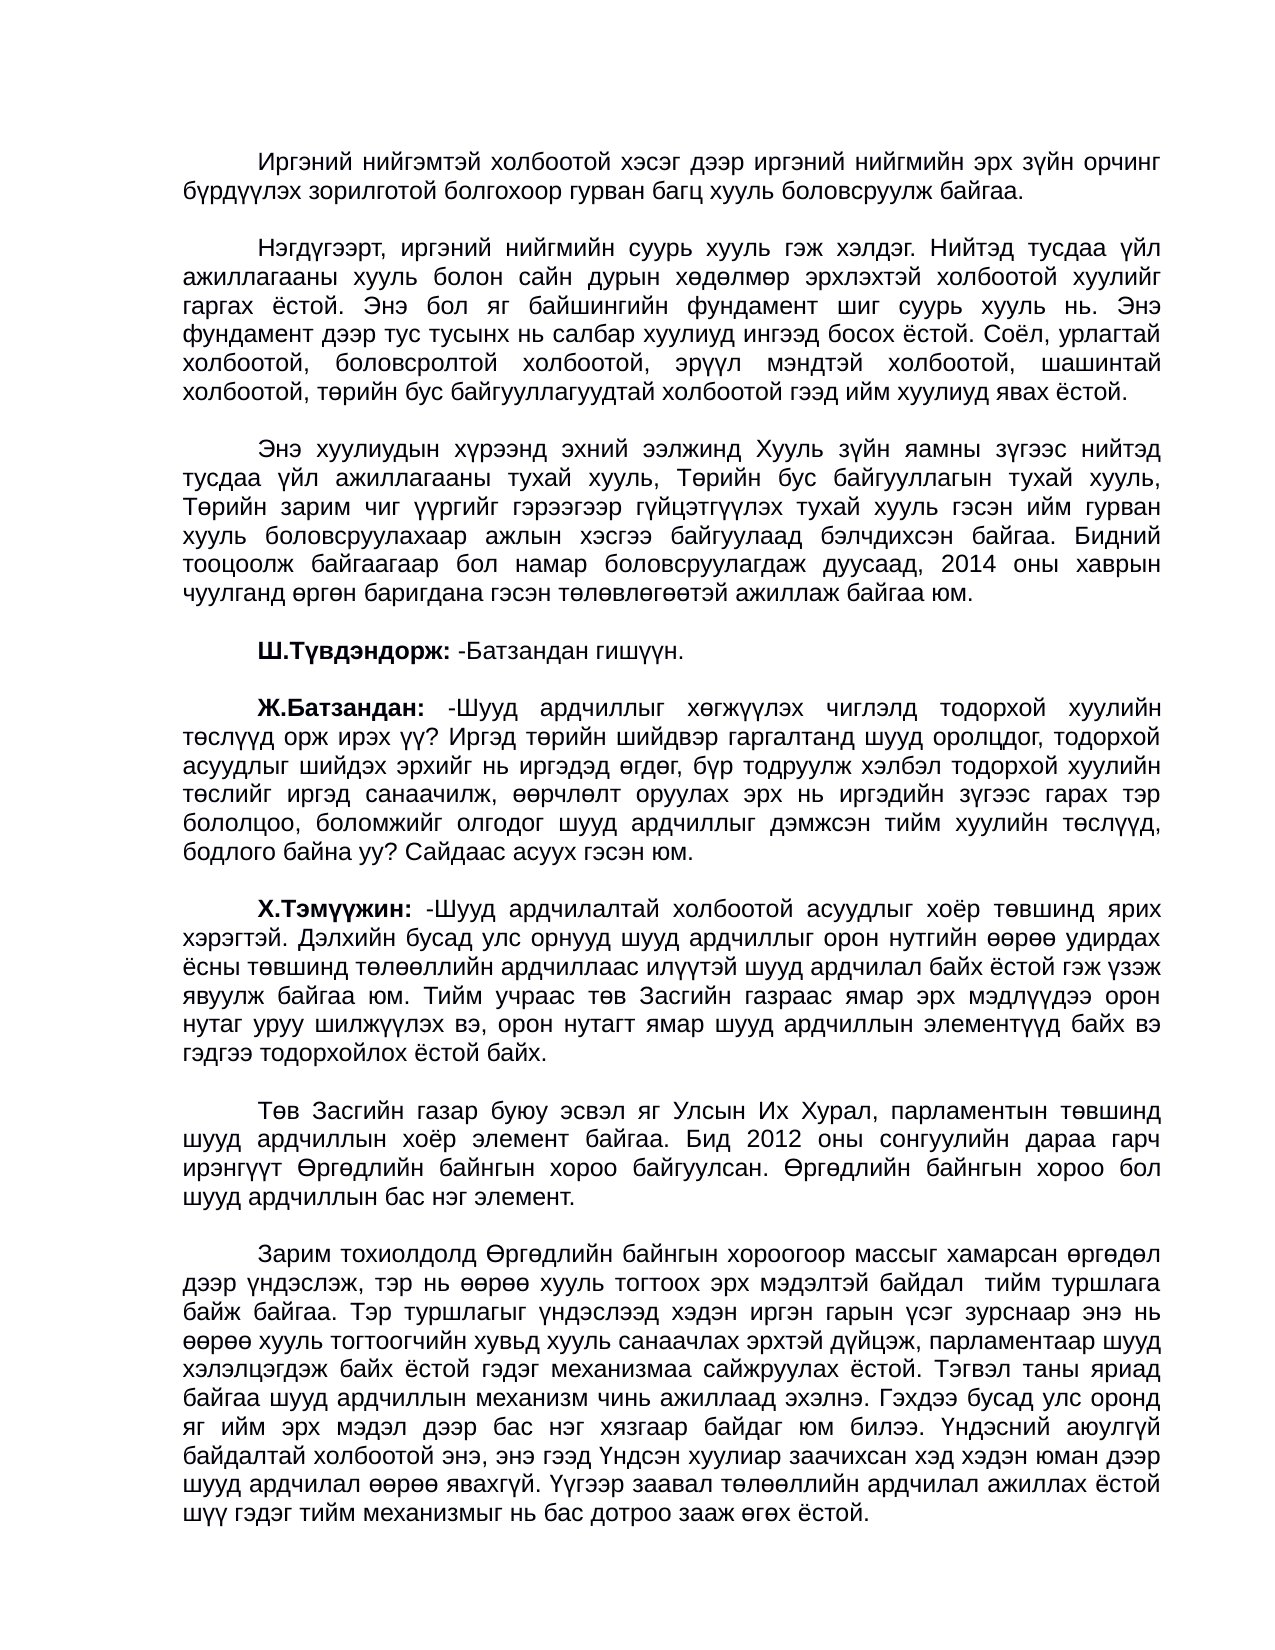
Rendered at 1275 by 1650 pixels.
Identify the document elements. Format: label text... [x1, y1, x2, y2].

text Энэ хуулиудын хүрээнд эхний ээлжинд Хууль зүйн яамны зүгээс нийтэд тусдаа үйл ажиллагааны тухай хууль, Төрийн бус байгууллагын тухай хууль, Төрийн зарим чиг үүргийг гэрээгээр гүйцэтгүүлэх тухай хууль гэсэн ийм гурван хууль боловсруулахаар ажлын хэсгээ байгуулаад бэлчдихсэн байгаа. Бидний тооцоолж байгаагаар бол намар боловсруулагдаж дуусаад, 2014 оны хаврын чуулганд өргөн баригдана гэсэн төлөвлөгөөтэй ажиллаж байгаа юм. [182, 434, 1162, 607]
text Зарим тохиолдолд Өргөдлийн байнгын хороогоор массыг хамарсан өргөдөл дээр үндэслэж, тэр нь өөрөө хууль тогтоох эрх мэдэлтэй байдал тийм туршлага байж байгаа. Тэр туршлагыг үндэслээд хэдэн иргэн гарын үсэг зурснаар энэ нь өөрөө хууль тогтоогчийн хувьд хууль санаачлах эрхтэй дүйцэж, парламентаар шууд хэлэлцэгдэж байх ёстой гэдэг механизмаа сайжруулах ёстой. Тэгвэл таны яриад байгаа шууд ардчиллын механизм чинь ажиллаад эхэлнэ. Гэхдээ бусад улс оронд яг ийм эрх мэдэл дээр бас нэг хязгаар байдаг юм билээ. Үндэсний аюулгүй байдалтай холбоотой энэ, энэ гээд Үндсэн хуулиар заачихсан хэд хэдэн юман дээр шууд ардчилал өөрөө явахгүй. Үүгээр заавал төлөөллийн ардчилал ажиллах ёстой шүү гэдэг тийм механизмыг нь бас дотроо зааж өгөх ёстой. [182, 1239, 1162, 1527]
text Ш.Түвдэндорж: -Батзандан гишүүн. [182, 636, 1162, 664]
text Төв Засгийн газар буюу эсвэл яг Улсын Их Хурал, парламентын төвшинд шууд ардчиллын хоёр элемент байгаа. Бид 2012 оны сонгуулийн дараа гарч ирэнгүүт Өргөдлийн байнгын хороо байгуулсан. Өргөдлийн байнгын хороо бол шууд ардчиллын бас нэг элемент. [182, 1096, 1162, 1211]
text Нэгдүгээрт, иргэний нийгмийн суурь хууль гэж хэлдэг. Нийтэд тусдаа үйл ажиллагааны хууль болон сайн дурын хөдөлмөр эрхлэхтэй холбоотой хуулийг гаргах ёстой. Энэ бол яг байшингийн фундамент шиг суурь хууль нь. Энэ фундамент дээр тус тусынх нь салбар хуулиуд ингээд босох ёстой. Соёл, урлагтай холбоотой, боловсролтой холбоотой, эрүүл мэндтэй холбоотой, шашинтай холбоотой, төрийн бус байгууллагуудтай холбоотой гээд ийм хуулиуд явах ёстой. [182, 233, 1162, 406]
text Х.Тэмүүжин: -Шууд ардчилалтай холбоотой асуудлыг хоёр төвшинд ярих хэрэгтэй. Дэлхийн бусад улс орнууд шууд ардчиллыг орон нутгийн өөрөө удирдах ёсны төвшинд төлөөллийн ардчиллаас илүүтэй шууд ардчилал байх ёстой гэж үзэж явуулж байгаа юм. Тийм учраас төв Засгийн газраас ямар эрх мэдлүүдээ орон нутаг уруу шилжүүлэх вэ, орон нутагт ямар шууд ардчиллын элементүүд байх вэ гэдгээ тодорхойлох ёстой байх. [182, 894, 1162, 1067]
text Иргэний нийгэмтэй холбоотой хэсэг дээр иргэний нийгмийн эрх зүйн орчинг бүрдүүлэх зорилготой болгохоор гурван багц хууль боловсруулж байгаа. [182, 147, 1162, 204]
text Ж.Батзандан: -Шууд ардчиллыг хөгжүүлэх чиглэлд тодорхой хуулийн төслүүд орж ирэх үү? Иргэд төрийн шийдвэр гаргалтанд шууд оролцдог, тодорхой асуудлыг шийдэх эрхийг нь иргэдэд өгдөг, бүр тодруулж хэлбэл тодорхой хуулийн төслийг иргэд санаачилж, өөрчлөлт оруулах эрх нь иргэдийн зүгээс гарах тэр бололцоо, боломжийг олгодог шууд ардчиллыг дэмжсэн тийм хуулийн төслүүд, бодлого байна уу? Сайдаас асуух гэсэн юм. [182, 693, 1162, 866]
